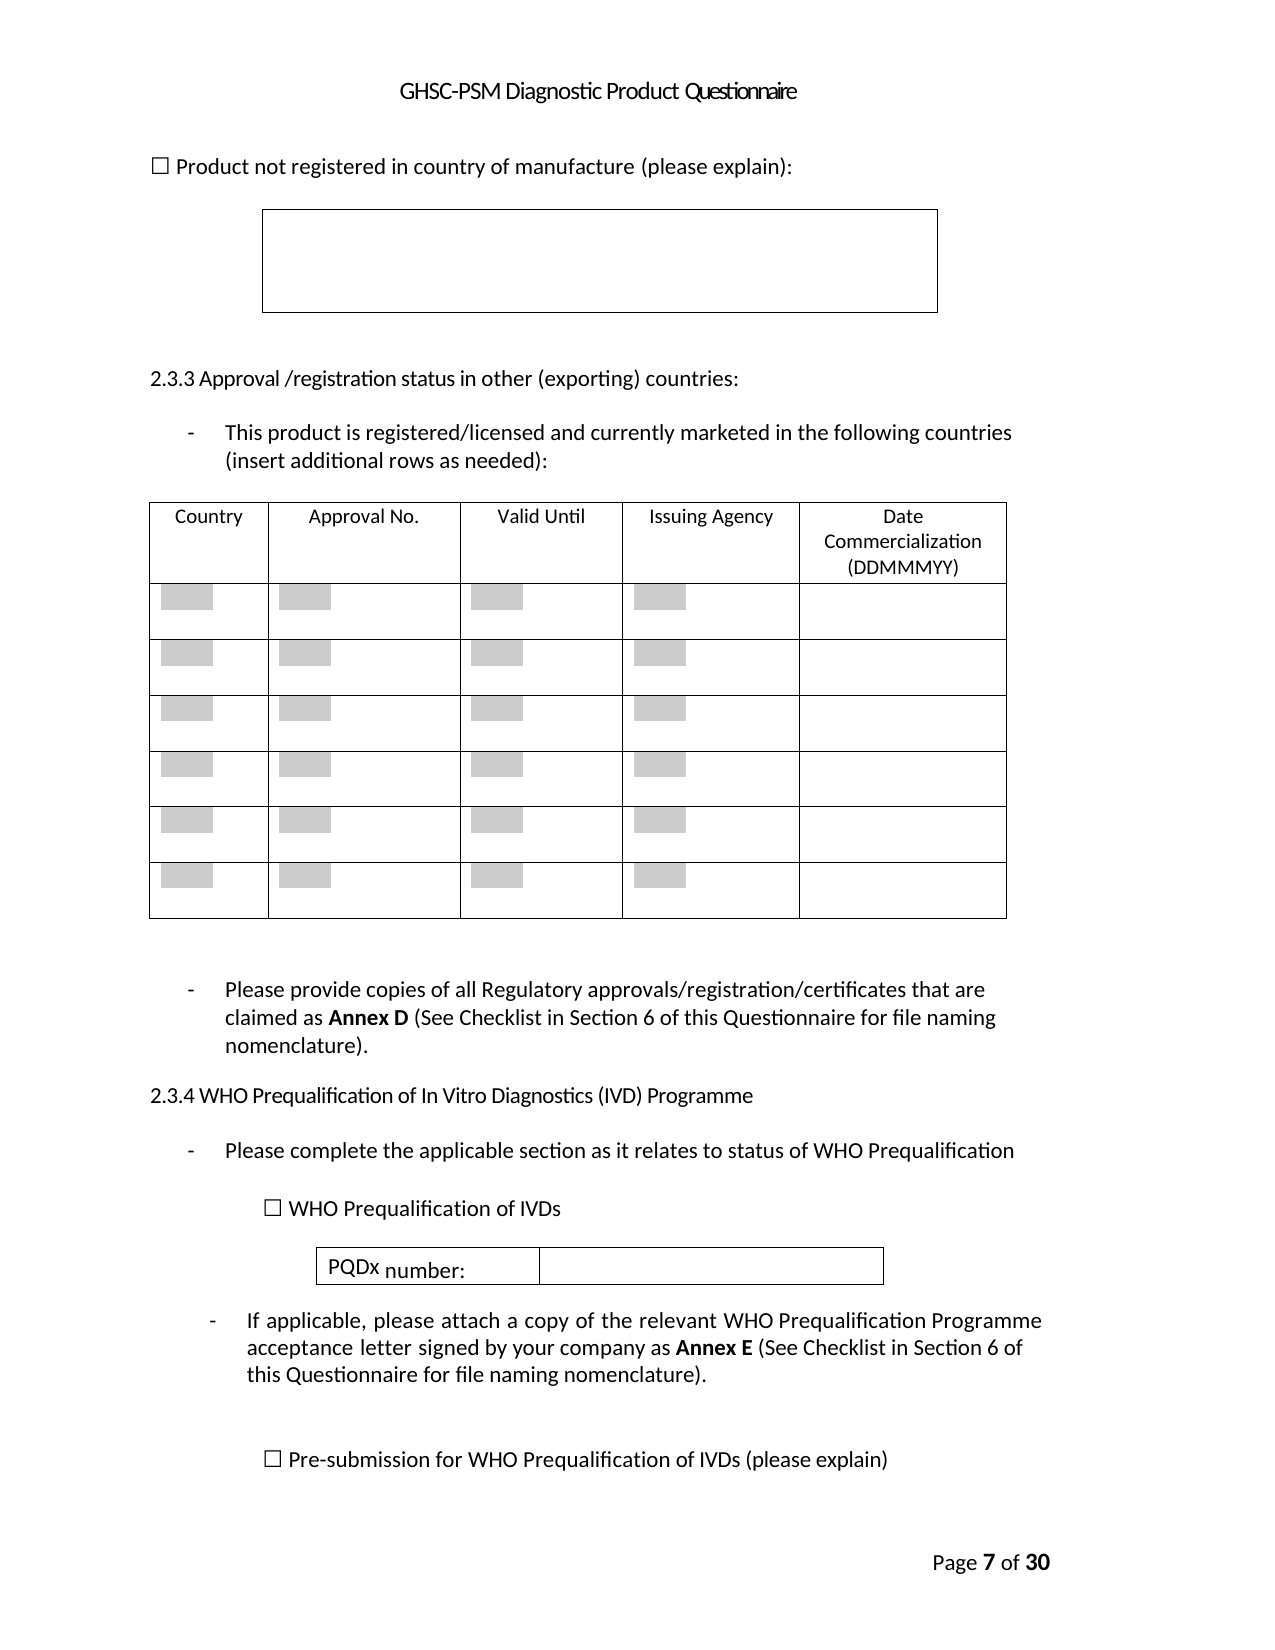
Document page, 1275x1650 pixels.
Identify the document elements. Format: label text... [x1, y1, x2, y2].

table_cell [269, 584, 460, 639]
table_cell [269, 696, 460, 751]
table_header [540, 1248, 883, 1284]
text Pre-submission for WHO Prequalification of IVDs (please explain) [262, 1443, 956, 1475]
table_header Approval No. [269, 503, 460, 583]
table_cell [150, 584, 268, 639]
text 2.3.3 Approval /registration status in other (exporting) countries: [150, 369, 1050, 390]
table_header Valid Until [461, 503, 622, 583]
text Product not registered in country of manufacture (please explain): [150, 150, 975, 181]
list Please provide copies of all Regulatory approvals/registration/certificates that are claimed as Annex D (See Checklist in Section 6 of this Questionnaire for file naming nomenclature). [187, 975, 1050, 1059]
table_cell [150, 640, 268, 695]
table_cell [461, 696, 622, 751]
table_header [263, 210, 937, 312]
table_cell [623, 584, 799, 639]
table_header Issuing Agency [623, 503, 799, 583]
table_header Date Commercialization (DDMMMYY) [800, 503, 1006, 583]
table_cell [800, 752, 1006, 806]
table_cell [150, 807, 268, 862]
table_cell [623, 696, 799, 751]
table_cell [269, 752, 460, 806]
table_cell [150, 696, 268, 751]
table_cell [623, 640, 799, 695]
list This product is registered/licensed and currently marketed in the following countries (insert additional rows as needed): [187, 418, 1050, 474]
table_cell [461, 807, 622, 862]
list Please complete the applicable section as it relates to status of WHO Prequalification [187, 1136, 1050, 1164]
table_cell [150, 863, 268, 918]
table_cell [461, 584, 622, 639]
table_cell [800, 807, 1006, 862]
list If applicable, please attach a copy of the relevant WHO Prequalification Programme acceptance letter signed by your company as Annex E (See Checklist in Section 6 of this Questionnaire for file naming nomenclature). [209, 1307, 1050, 1388]
table_cell [800, 640, 1006, 695]
table_cell [269, 640, 460, 695]
table_cell [623, 863, 799, 918]
table_cell [800, 696, 1006, 751]
table_cell [800, 863, 1006, 918]
table_header PQDx number: [317, 1248, 539, 1284]
table_header Country [150, 503, 268, 583]
text WHO Prequalification of IVDs [262, 1192, 956, 1223]
table_cell [269, 807, 460, 862]
table_cell [269, 863, 460, 918]
table_cell [623, 752, 799, 806]
table_cell [461, 640, 622, 695]
table_cell [623, 807, 799, 862]
text 2.3.4 WHO Prequalification of In Vitro Diagnostics (IVD) Programme [150, 1087, 1050, 1108]
table_cell [461, 752, 622, 806]
table_cell [461, 863, 622, 918]
table_cell [800, 584, 1006, 639]
table_cell [150, 752, 268, 806]
